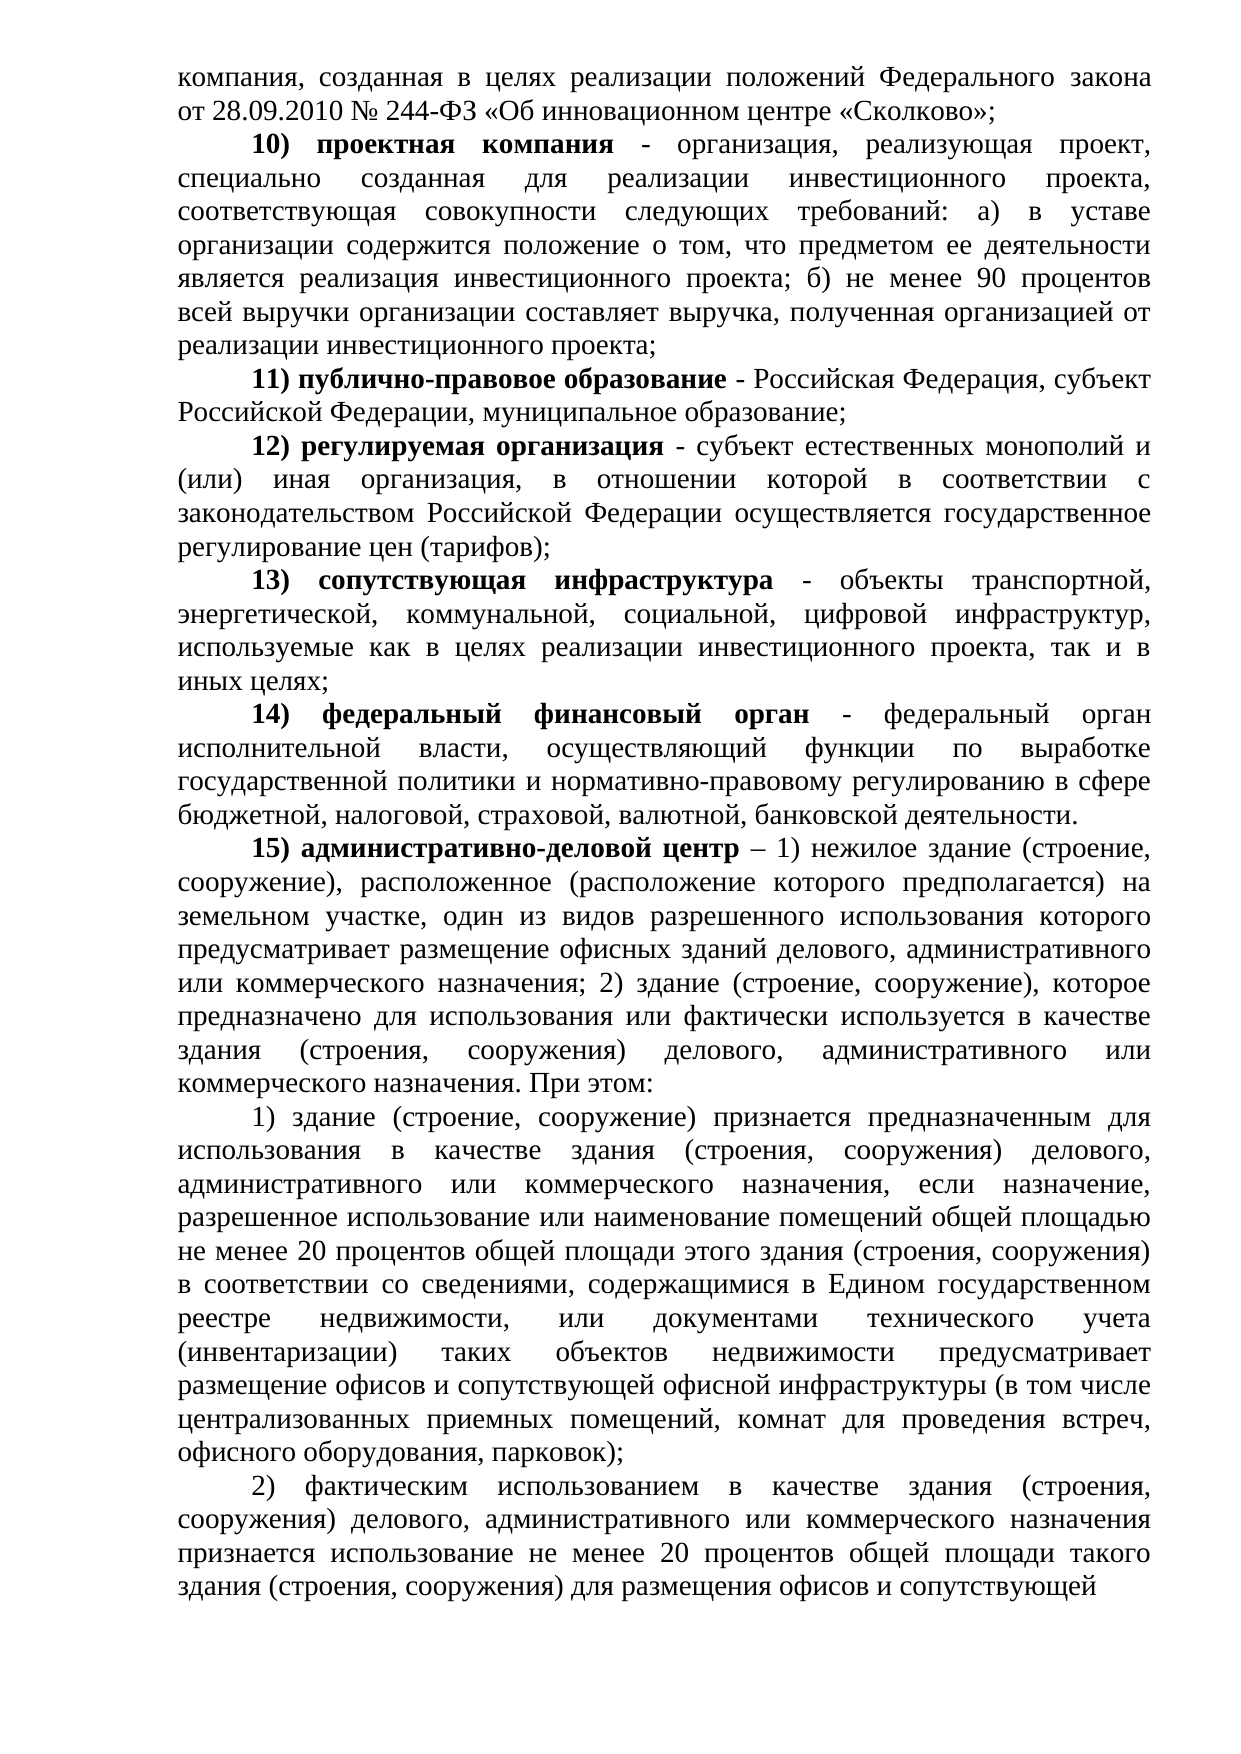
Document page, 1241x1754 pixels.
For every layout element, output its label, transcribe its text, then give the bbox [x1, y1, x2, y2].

text 10) проектная компания - организация, реализующая проект, специально созданная для реализации инвестиционного проекта, соответствующая совокупности следующих требований: а) в уставе организации содержится положение о том, что предметом ее деятельности является реализация инвестиционного проекта; б) не менее 90 процентов всей выручки организации составляет выручка, полученная организацией от реализации инвестиционного проекта; [177, 126, 1152, 361]
text компания, созданная в целях реализации положений Федерального закона от 28.09.2010 № 244-ФЗ «Об инновационном центре «Сколково»; [177, 59, 1152, 126]
text 11) публично-правовое образование - Российская Федерация, субъект Российской Федерации, муниципальное образование; [177, 361, 1152, 428]
text 1) здание (строение, сооружение) признается предназначенным для использования в качестве здания (строения, сооружения) делового, административного или коммерческого назначения, если назначение, разрешенное использование или наименование помещений общей площадью не менее 20 процентов общей площади этого здания (строения, сооружения) в соответствии со сведениями, содержащимися в Едином государственном реестре недвижимости, или документами технического учета (инвентаризации) таких объектов недвижимости предусматривает размещение офисов и сопутствующей офисной инфраструктуры (в том числе централизованных приемных помещений, комнат для проведения встреч, офисного оборудования, парковок); [177, 1099, 1152, 1468]
text 2) фактическим использованием в качестве здания (строения, сооружения) делового, административного или коммерческого назначения признается использование не менее 20 процентов общей площади такого здания (строения, сооружения) для размещения офисов и сопутствующей [177, 1468, 1152, 1602]
text 13) сопутствующая инфраструктура - объекты транспортной, энергетической, коммунальной, социальной, цифровой инфраструктур, используемые как в целях реализации инвестиционного проекта, так и в иных целях; [177, 562, 1152, 696]
text 15) административно-деловой центр – 1) нежилое здание (строение, сооружение), расположенное (расположение которого предполагается) на земельном участке, один из видов разрешенного использования которого предусматривает размещение офисных зданий делового, административного или коммерческого назначения; 2) здание (строение, сооружение), которое предназначено для использования или фактически используется в качестве здания (строения, сооружения) делового, административного или коммерческого назначения. При этом: [177, 831, 1152, 1099]
text 12) регулируемая организация - субъект естественных монополий и (или) иная организация, в отношении которой в соответствии с законодательством Российской Федерации осуществляется государственное регулирование цен (тарифов); [177, 428, 1152, 562]
text 14) федеральный финансовый орган - федеральный орган исполнительной власти, осуществляющий функции по выработке государственной политики и нормативно-правовому регулированию в сфере бюджетной, налоговой, страховой, валютной, банковской деятельности. [177, 696, 1152, 831]
